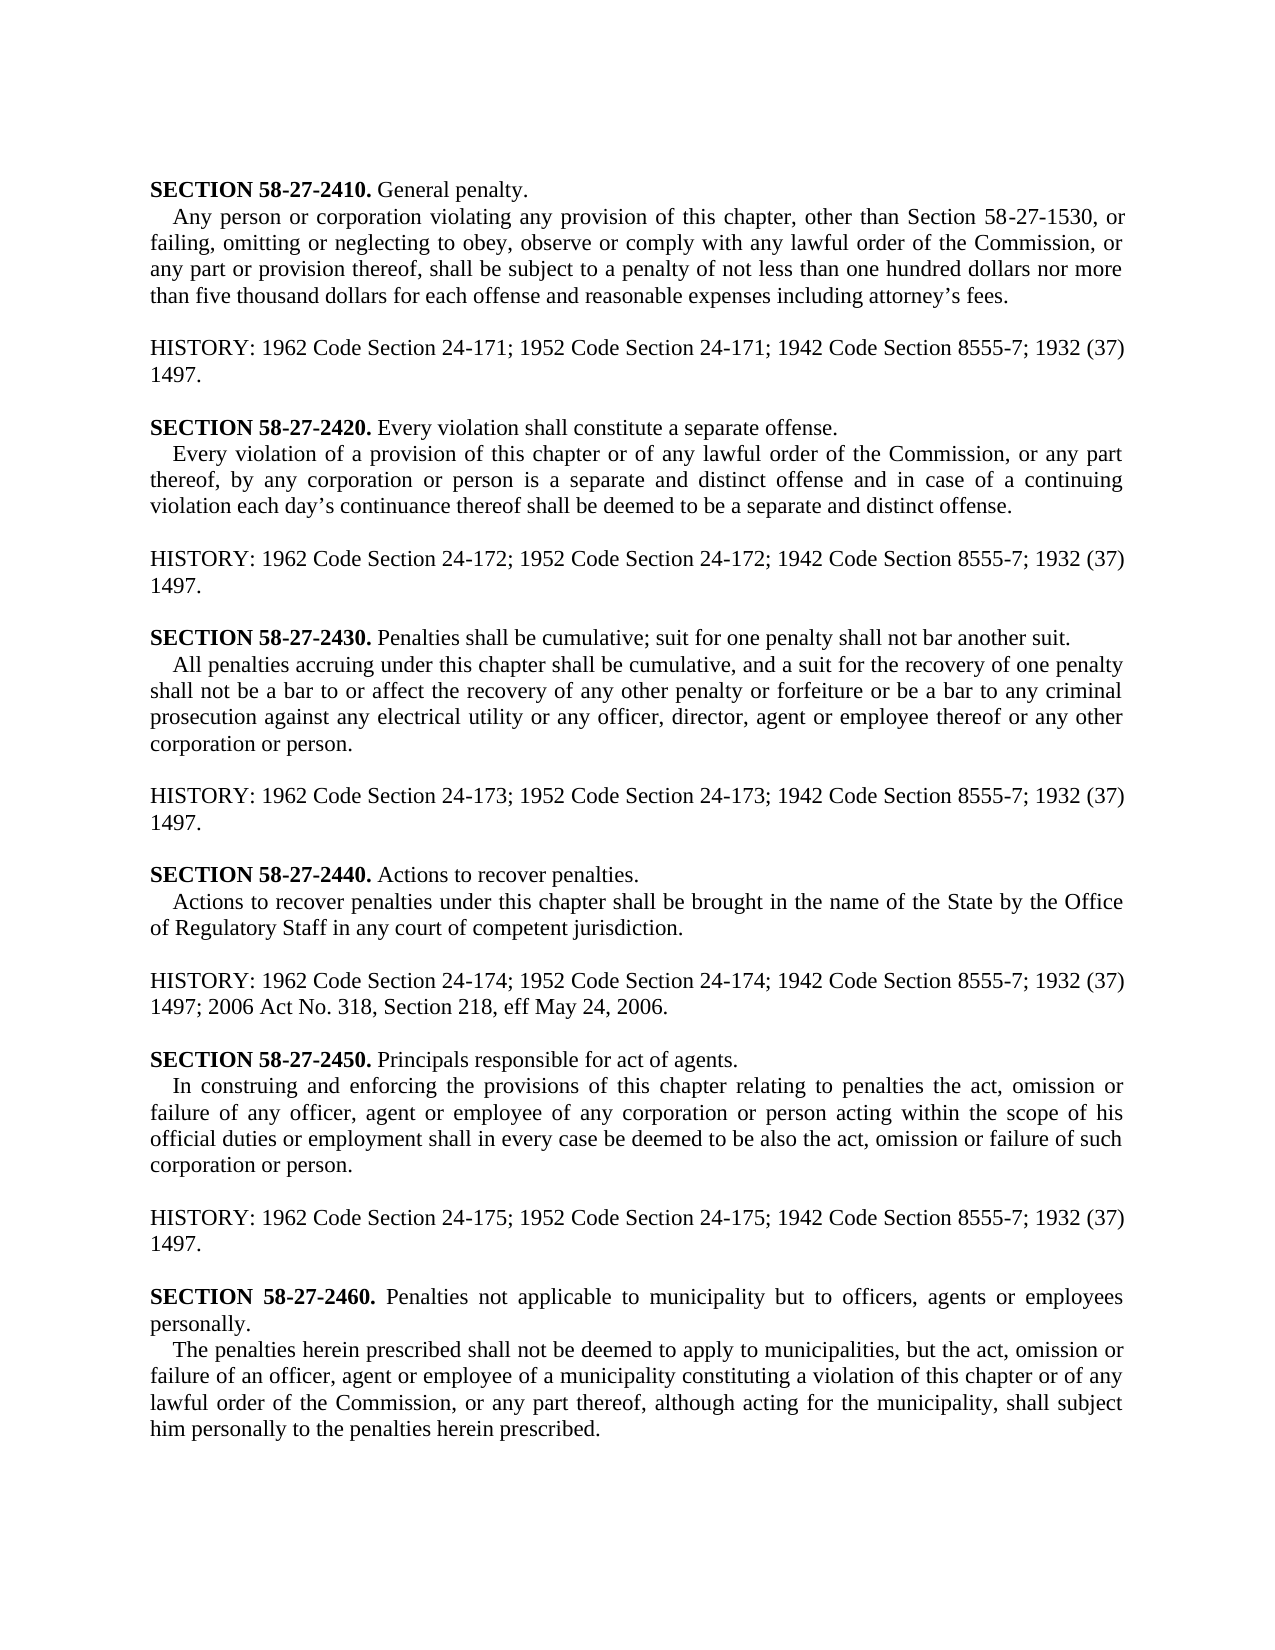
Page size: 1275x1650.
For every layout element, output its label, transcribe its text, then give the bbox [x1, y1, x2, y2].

text Any person or corporation violating any provision of this chapter, other than Section 58-27-1530, or failing, omitting or neglecting to obey, observe or comply with any lawful order of the Commission, or any part or provision thereof, shall be subject to a penalty of not less than one hundred dollars nor more than five thousand dollars for each offense and reasonable expenses including attorney’s fees. [150, 203, 1125, 308]
text HISTORY: 1962 Code Section 24-173; 1952 Code Section 24-173; 1942 Code Section 8555-7; 1932 (37) 1497. [150, 782, 1125, 835]
text HISTORY: 1962 Code Section 24-171; 1952 Code Section 24-171; 1942 Code Section 8555-7; 1932 (37) 1497. [150, 334, 1125, 387]
text The penalties herein prescribed shall not be deemed to apply to municipalities, but the act, omission or failure of an officer, agent or employee of a municipality constituting a violation of this chapter or of any lawful order of the Commission, or any part thereof, although acting for the municipality, shall subject him personally to the penalties herein prescribed. [150, 1336, 1125, 1441]
text SECTION 58-27-2430. Penalties shall be cumulative; suit for one penalty shall not bar another suit. [150, 624, 1125, 651]
text SECTION 58-27-2440. Actions to recover penalties. [150, 862, 1125, 888]
text HISTORY: 1962 Code Section 24-172; 1952 Code Section 24-172; 1942 Code Section 8555-7; 1932 (37) 1497. [150, 545, 1125, 598]
text All penalties accruing under this chapter shall be cumulative, and a suit for the recovery of one penalty shall not be a bar to or affect the recovery of any other penalty or forfeiture or be a bar to any criminal prosecution against any electrical utility or any officer, director, agent or employee thereof or any other corporation or person. [150, 651, 1125, 756]
text Actions to recover penalties under this chapter shall be brought in the name of the State by the Office of Regulatory Staff in any court of competent jurisdiction. [150, 888, 1125, 941]
text SECTION 58-27-2410. General penalty. [150, 176, 1125, 203]
text SECTION 58-27-2460. Penalties not applicable to municipality but to officers, agents or employees personally. [150, 1283, 1125, 1336]
text Every violation of a provision of this chapter or of any lawful order of the Commission, or any part thereof, by any corporation or person is a separate and distinct offense and in case of a continuing violation each day’s continuance thereof shall be deemed to be a separate and distinct offense. [150, 440, 1125, 519]
text SECTION 58-27-2450. Principals responsible for act of agents. [150, 1046, 1125, 1072]
text SECTION 58-27-2420. Every violation shall constitute a separate offense. [150, 413, 1125, 440]
text HISTORY: 1962 Code Section 24-174; 1952 Code Section 24-174; 1942 Code Section 8555-7; 1932 (37) 1497; 2006 Act No. 318, Section 218, eff May 24, 2006. [150, 967, 1125, 1020]
text In construing and enforcing the provisions of this chapter relating to penalties the act, omission or failure of any officer, agent or employee of any corporation or person acting within the scope of his official duties or employment shall in every case be deemed to be also the act, omission or failure of such corporation or person. [150, 1072, 1125, 1178]
text HISTORY: 1962 Code Section 24-175; 1952 Code Section 24-175; 1942 Code Section 8555-7; 1932 (37) 1497. [150, 1204, 1125, 1257]
